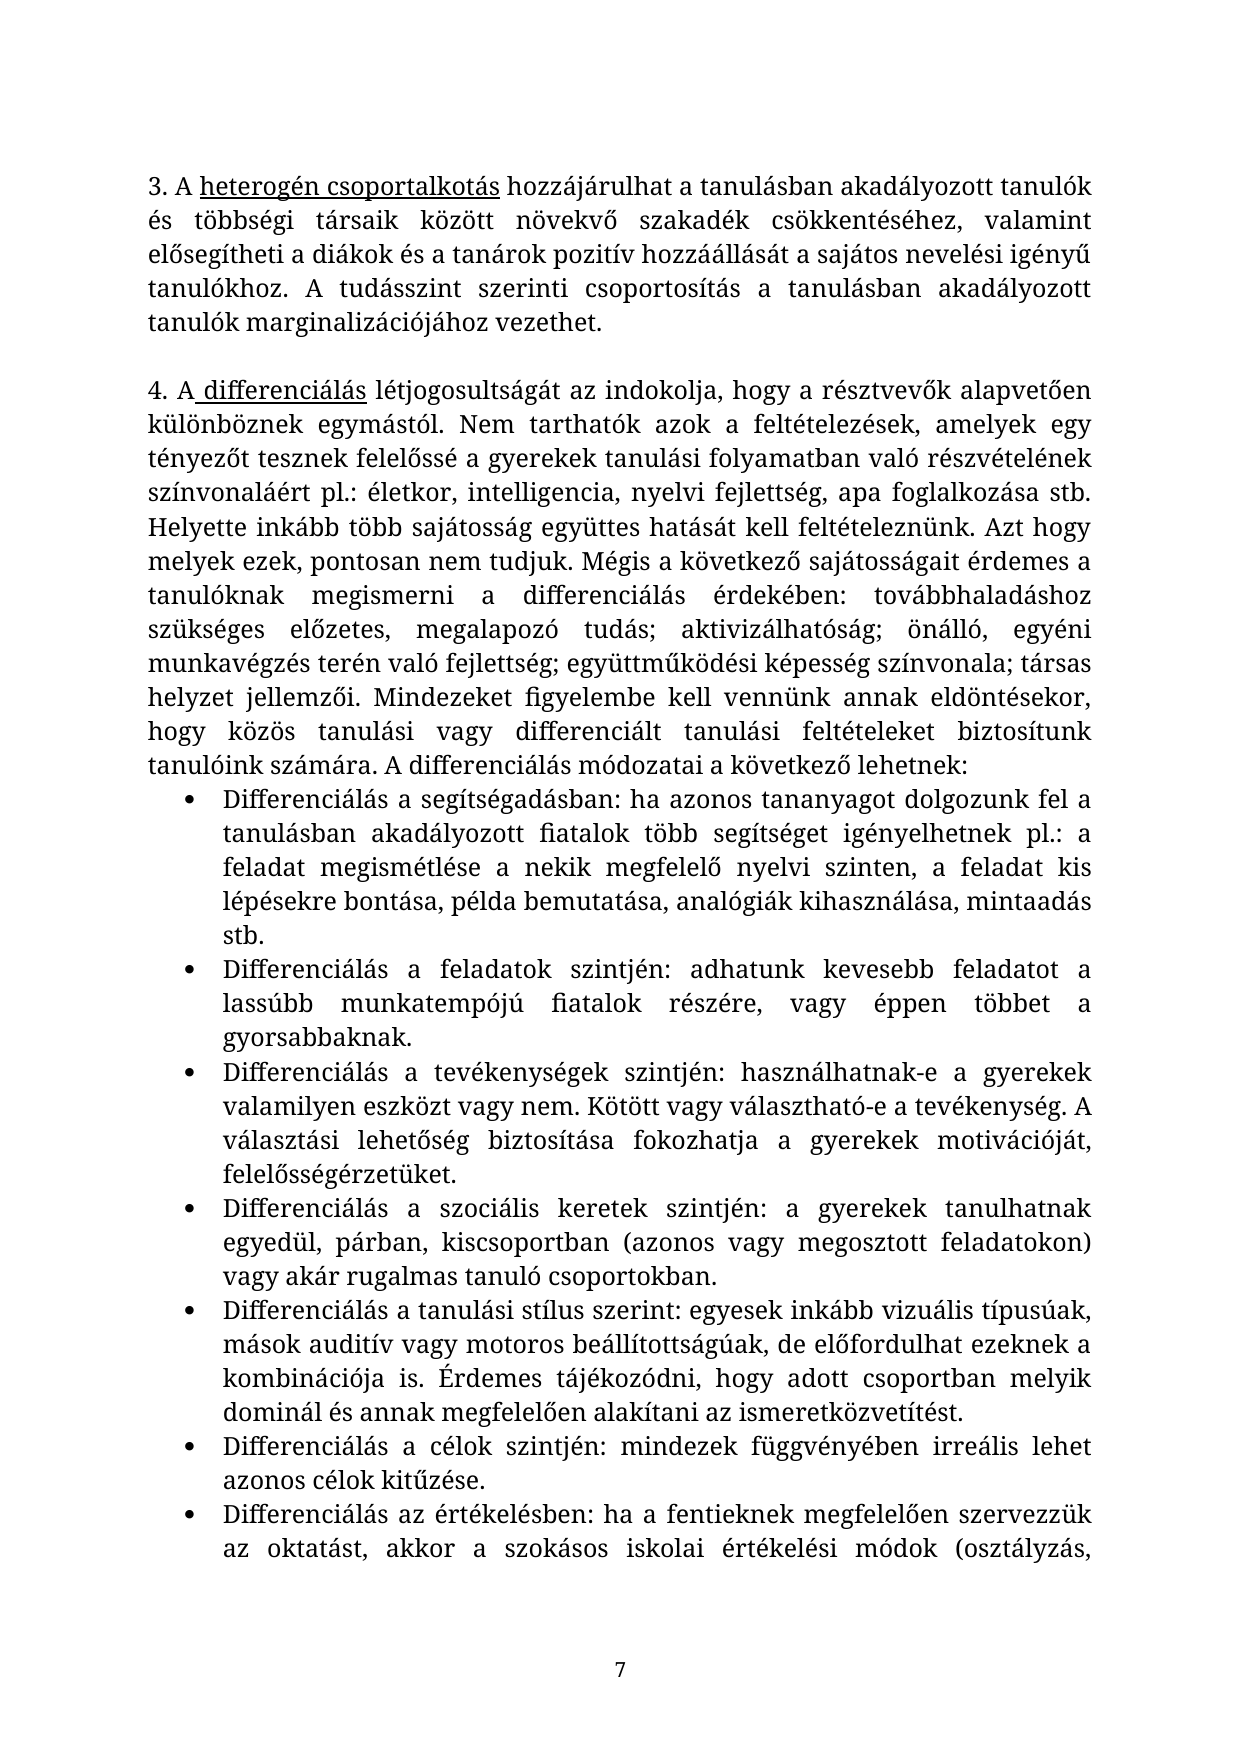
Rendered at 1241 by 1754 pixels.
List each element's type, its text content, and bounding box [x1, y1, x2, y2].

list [185, 1497, 1092, 1565]
list Differenciálás a segítségadásban: ha azonos tananyagot dolgozunk fel a tanulásban akadályozott fiatalok több segítséget igényelhetnek pl.: a feladat megismétlése a nekik megfelelő nyelvi szinten, a feladat kis lépésekre bontása, példa bemutatása, analógiák kihasználása, mintaadás stb. [185, 782, 1092, 952]
list Differenciálás a tevékenységek szintjén: használhatnak-e a gyerekek valamilyen eszközt vagy nem. Kötött vagy választható-e a tevékenység. A választási lehetőség biztosítása fokozhatja a gyerekek motivációját, felelősségérzetüket. [185, 1054, 1092, 1190]
list Differenciálás a szociális keretek szintjén: a gyerekek tanulhatnak egyedül, párban, kiscsoportban (azonos vagy megosztott feladatokon) vagy akár rugalmas tanuló csoportokban. [185, 1190, 1092, 1293]
list Differenciálás a célok szintjén: mindezek függvényében irreális lehet azonos célok kitűzése. [185, 1429, 1092, 1497]
text 3. A heterogén csoportalkotás hozzájárulhat a tanulásban akadályozott tanulók és többségi társaik között növekvő szakadék csökkentéséhez, valamint elősegítheti a diákok és a tanárok pozitív hozzáállását a sajátos nevelési igényű tanulókhoz. A tudásszint szerinti csoportosítás a tanulásban akadályozott tanulók marginalizációjához vezethet. [148, 168, 1092, 339]
text 4. A differenciálás létjogosultságát az indokolja, hogy a résztvevők alapvetően különböznek egymástól. Nem tarthatók azok a feltételezések, amelyek egy tényezőt tesznek felelőssé a gyerekek tanulási folyamatban való részvételének színvonaláért pl.: életkor, intelligencia, nyelvi fejlettség, apa foglalkozása stb. Helyette inkább több sajátosság együttes hatását kell feltételeznünk. Azt hogy melyek ezek, pontosan nem tudjuk. Mégis a következő sajátosságait érdemes a tanulóknak megismerni a differenciálás érdekében: továbbhaladáshoz szükséges előzetes, megalapozó tudás; aktivizálhatóság; önálló, egyéni munkavégzés terén való fejlettség; együttműködési képesség színvonala; társas helyzet jellemzői. Mindezeket figyelembe kell vennünk annak eldöntésekor, hogy közös tanulási vagy differenciált tanulási feltételeket biztosítunk tanulóink számára. A differenciálás módozatai a következő lehetnek: [148, 373, 1092, 782]
list Differenciálás a feladatok szintjén: adhatunk kevesebb feladatot a lassúbb munkatempójú fiatalok részére, vagy éppen többet a gyorsabbaknak. [185, 952, 1092, 1054]
list Differenciálás a tanulási stílus szerint: egyesek inkább vizuális típusúak, mások auditív vagy motoros beállítottságúak, de előfordulhat ezeknek a kombinációja is. Érdemes tájékozódni, hogy adott csoportban melyik dominál és annak megfelelően alakítani az ismeretközvetítést. [185, 1293, 1092, 1429]
